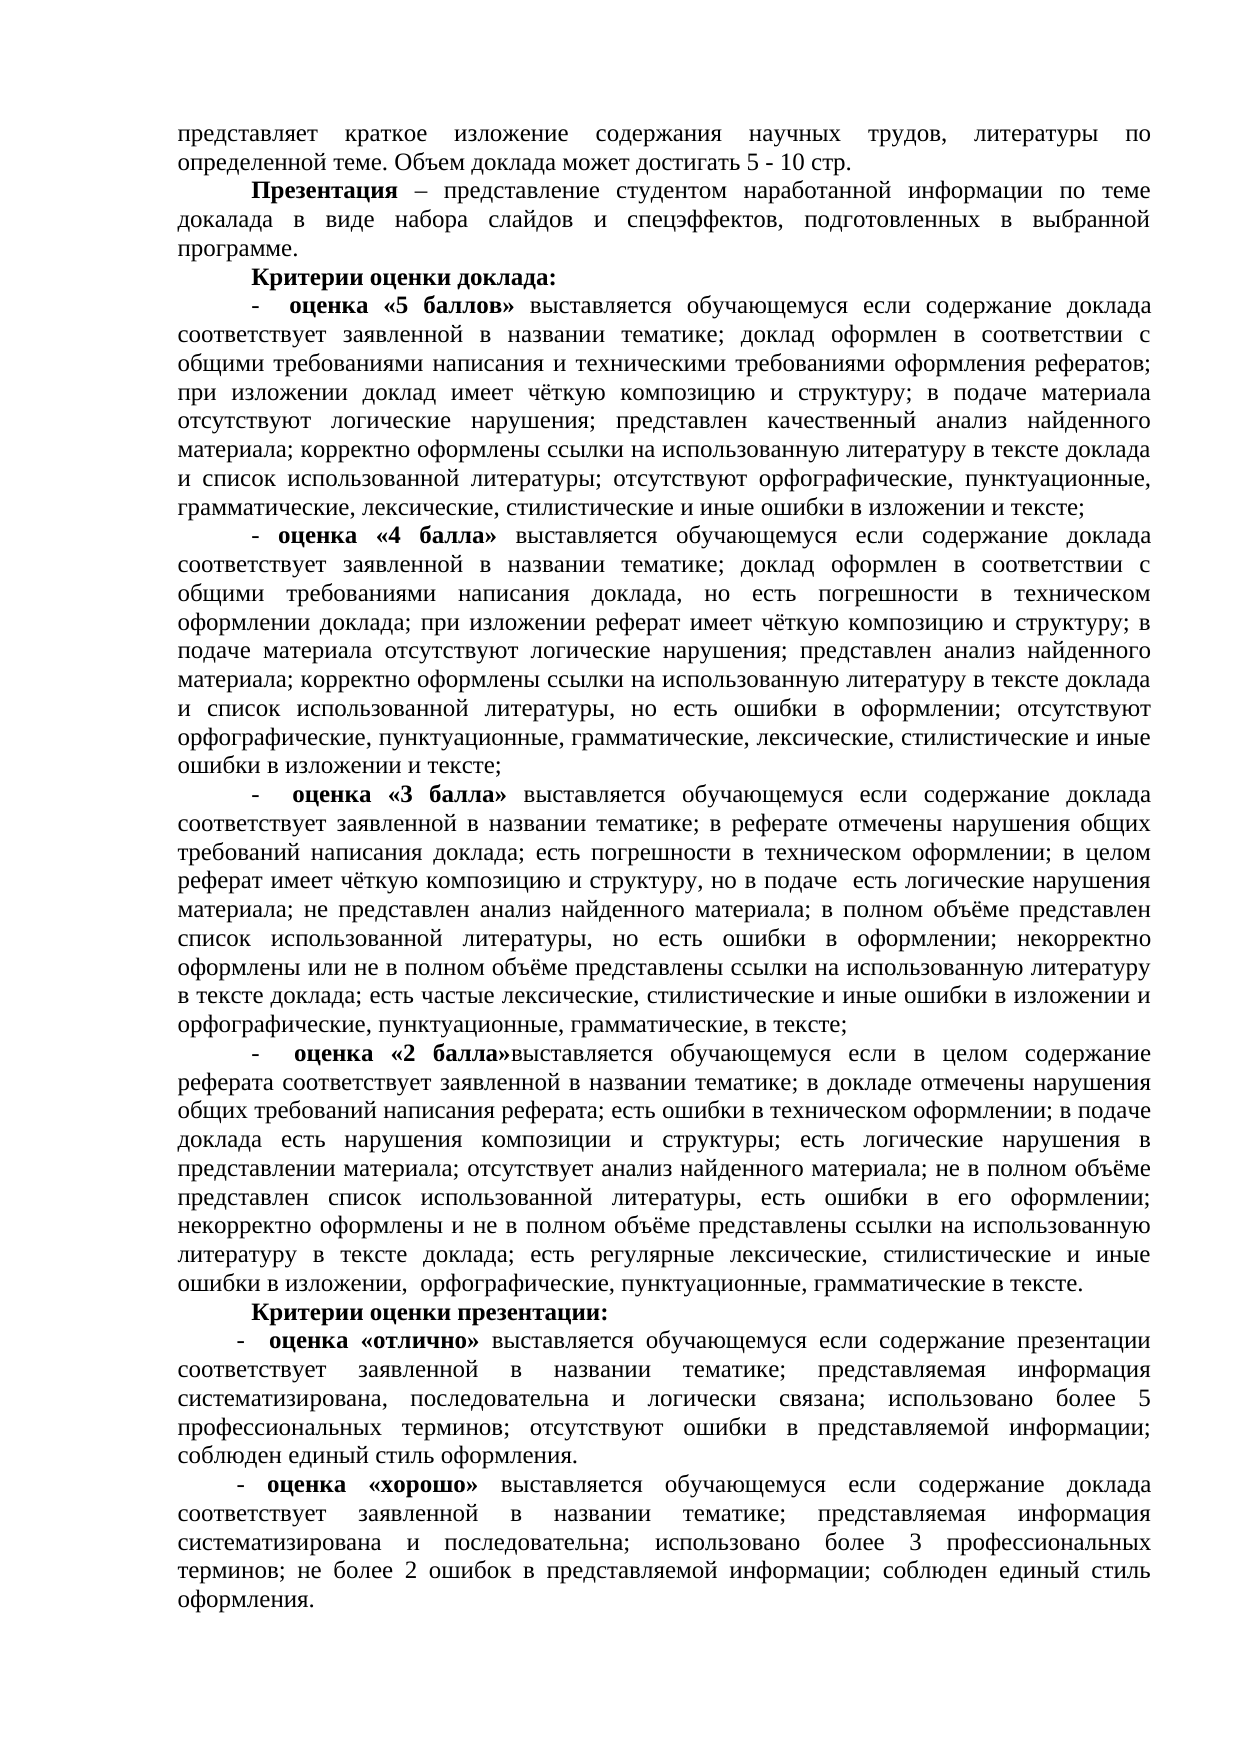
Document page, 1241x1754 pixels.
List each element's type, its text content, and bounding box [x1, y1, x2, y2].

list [177, 118, 1152, 176]
text - оценка «4 балла» выставляется обучающемуся если содержание доклада соответствует заявленной в названии тематике; доклад оформлен в соответствии с общими требованиями написания доклада, но есть погрешности в техническом оформлении доклада; при изложении реферат имеет чёткую композицию и структуру; в подаче материала отсутствуют логические нарушения; представлен анализ найденного материала; корректно оформлены ссылки на использованную литературу в тексте доклада и список использованной литературы, но есть ошибки в оформлении; отсутствуют орфографические, пунктуационные, грамматические, лексические, стилистические и иные ошибки в изложении и тексте; [177, 521, 1152, 779]
text - оценка «5 баллов» выставляется обучающемуся если содержание доклада соответствует заявленной в названии тематике; доклад оформлен в соответствии с общими требованиями написания и техническими требованиями оформления рефератов; при изложении доклад имеет чёткую композицию и структуру; в подаче материала отсутствуют логические нарушения; представлен качественный анализ найденного материала; корректно оформлены ссылки на использованную литературу в тексте доклада и список использованной литературы; отсутствуют орфографические, пунктуационные, грамматические, лексические, стилистические и иные ошибки в изложении и тексте; [177, 291, 1152, 521]
text Критерии оценки доклада: [177, 262, 1152, 291]
text Критерии оценки презентации: [177, 1297, 1152, 1326]
text - оценка «3 балла» выставляется обучающемуся если содержание доклада соответствует заявленной в названии тематике; в реферате отмечены нарушения общих требований написания доклада; есть погрешности в техническом оформлении; в целом реферат имеет чёткую композицию и структуру, но в подаче есть логические нарушения материала; не представлен анализ найденного материала; в полном объёме представлен список использованной литературы, но есть ошибки в оформлении; некорректно оформлены или не в полном объёме представлены ссылки на использованную литературу в тексте доклада; есть частые лексические, стилистические и иные ошибки в изложении и орфографические, пунктуационные, грамматические, в тексте; [177, 779, 1152, 1038]
list Презентация – представление студентом наработанной информации по теме докалада в виде набора слайдов и спецэффектов, подготовленных в выбранной программе. [177, 176, 1152, 262]
text - оценка «2 балла»выставляется обучающемуся если в целом содержание реферата соответствует заявленной в названии тематике; в докладе отмечены нарушения общих требований написания реферата; есть ошибки в техническом оформлении; в подаче доклада есть нарушения композиции и структуры; есть логические нарушения в представлении материала; отсутствует анализ найденного материала; не в полном объёме представлен список использованной литературы, есть ошибки в его оформлении; некорректно оформлены и не в полном объёме представлены ссылки на использованную литературу в тексте доклада; есть регулярные лексические, стилистические и иные ошибки в изложении, орфографические, пунктуационные, грамматические в тексте. [177, 1038, 1152, 1297]
text - оценка «отлично» выставляется обучающемуся если содержание презентации соответствует заявленной в названии тематике; представляемая информация систематизирована, последовательна и логически связана; использовано более 5 профессиональных терминов; отсутствуют ошибки в представляемой информации; соблюден единый стиль оформления. [177, 1326, 1152, 1469]
text - оценка «хорошо» выставляется обучающемуся если содержание доклада соответствует заявленной в названии тематике; представляемая информация систематизирована и последовательна; использовано более 3 профессиональных терминов; не более 2 ошибок в представляемой информации; соблюден единый стиль оформления. [177, 1469, 1152, 1613]
